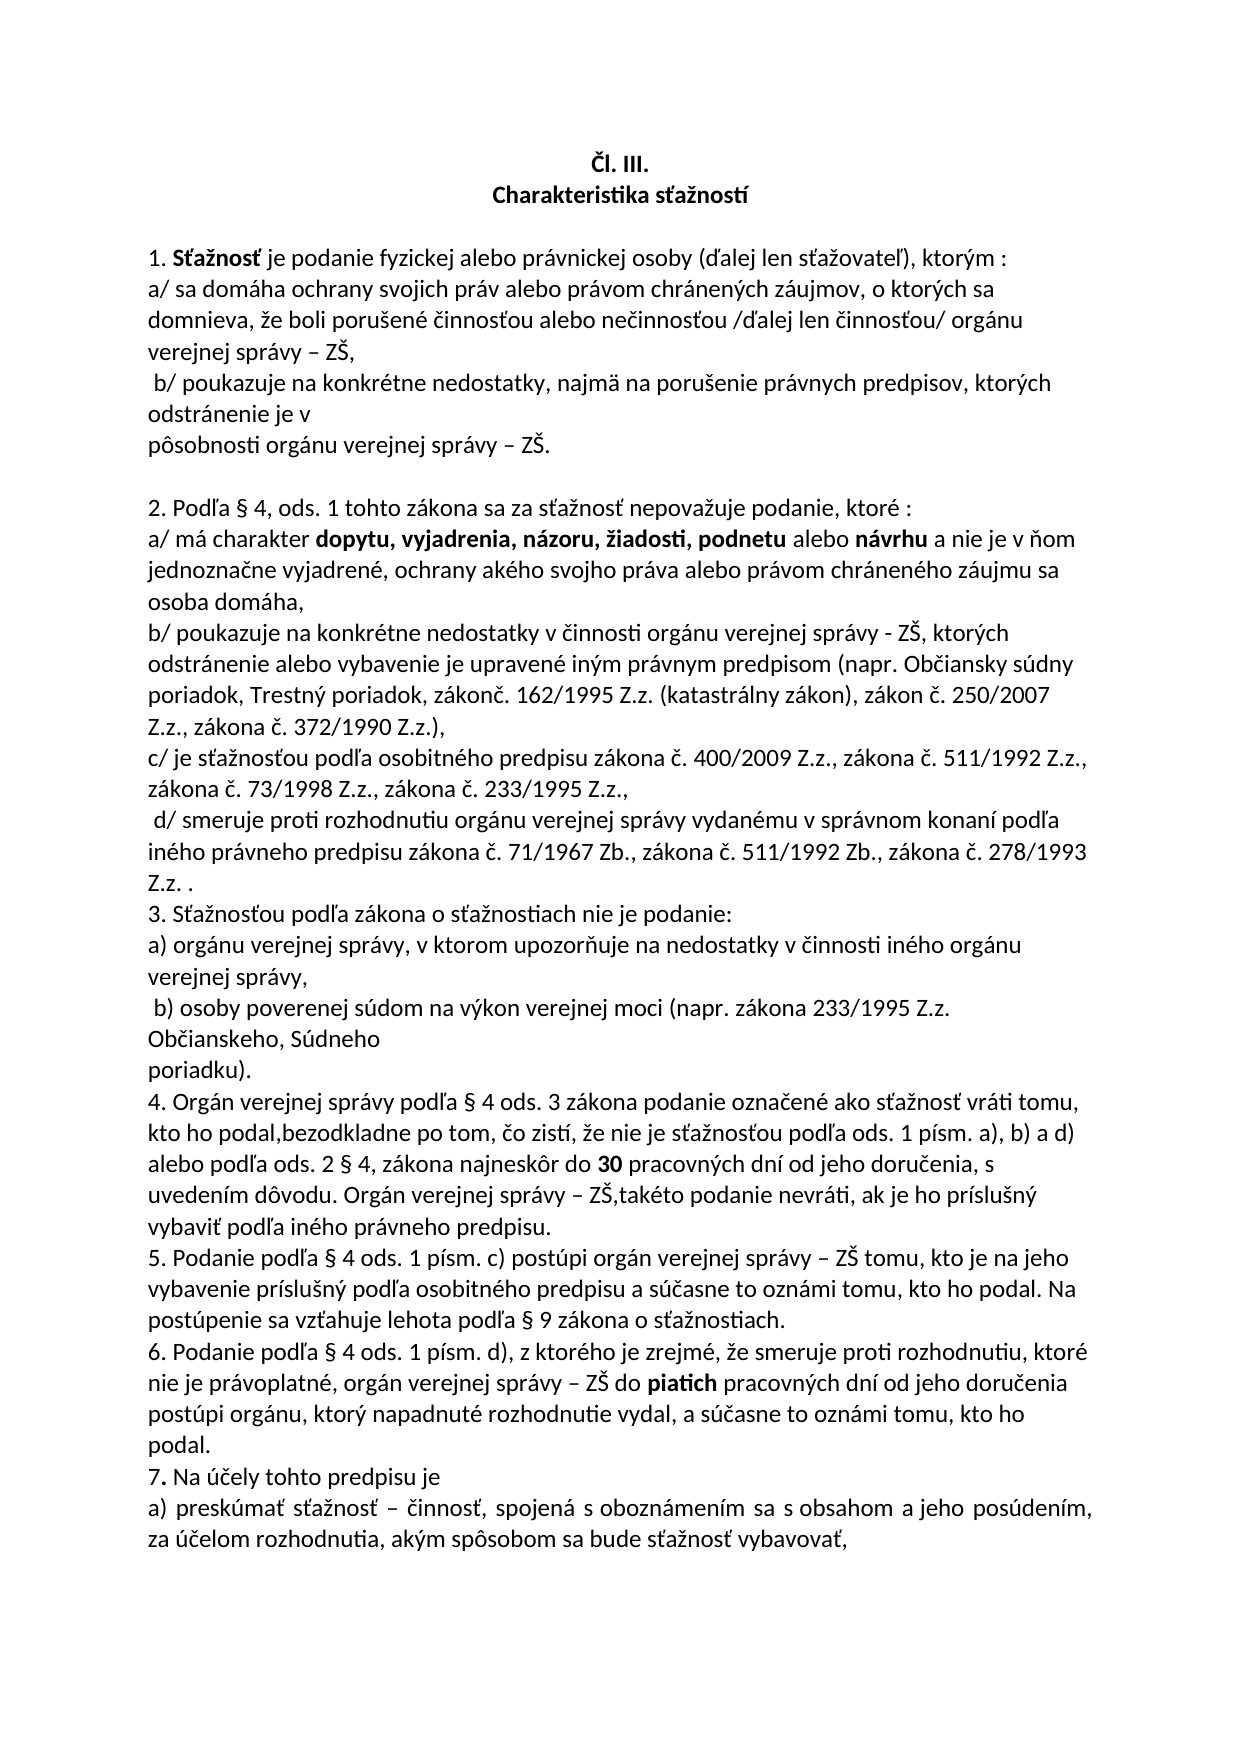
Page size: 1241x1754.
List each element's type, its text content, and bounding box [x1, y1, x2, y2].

text b/ poukazuje na konkrétne nedostatky, najmä na porušenie právnych predpisov, ktorých odstránenie je v [148, 366, 1093, 429]
text a) orgánu verejnej správy, v ktorom upozorňuje na nedostatky v činnosti iného orgánu verejnej správy, [148, 929, 1093, 991]
text b/ poukazuje na konkrétne nedostatky v činnosti orgánu verejnej správy - ZŠ, ktorých odstránenie alebo vybavenie je upravené iným právnym predpisom (napr. Občiansky súdny poriadok, Trestný poriadok, zákonč. 162/1995 Z.z. (katastrálny zákon), zákon č. 250/2007 Z.z., zákona č. 372/1990 Z.z.), [148, 616, 1093, 741]
text d/ smeruje proti rozhodnutiu orgánu verejnej správy vydanému v správnom konaní podľa iného právneho predpisu zákona č. 71/1967 Zb., zákona č. 511/1992 Zb., zákona č. 278/1993 Z.z. . [148, 804, 1093, 898]
text Charakteristika sťažností [148, 179, 1093, 210]
text b) osoby poverenej súdom na výkon verejnej moci (napr. zákona 233/1995 Z.z. Občianskeho, Súdneho [148, 991, 1093, 1054]
text 6. Podanie podľa § 4 ods. 1 písm. d), z ktorého je zrejmé, že smeruje proti rozhodnutiu, ktoré nie je právoplatné, orgán verejnej správy – ZŠ do piatich pracovných dní od jeho doručenia postúpi orgánu, ktorý napadnuté rozhodnutie vydal, a súčasne to oznámi tomu, kto ho podal. [148, 1335, 1093, 1460]
text a) preskúmať sťažnosť – činnosť, spojená s oboznámením sa s obsahom a jeho posúdením, za účelom rozhodnutia, akým spôsobom sa bude sťažnosť vybavovať, [148, 1491, 1093, 1554]
text 7. Na účely tohto predpisu je [148, 1460, 1093, 1491]
text 4. Orgán verejnej správy podľa § 4 ods. 3 zákona podanie označené ako sťažnosť vráti tomu, kto ho podal,bezodkladne po tom, čo zistí, že nie je sťažnosťou podľa ods. 1 písm. a), b) a d) alebo podľa ods. 2 § 4, zákona najneskôr do 30 pracovných dní od jeho doručenia, s uvedením dôvodu. Orgán verejnej správy – ZŠ,takéto podanie nevráti, ak je ho príslušný vybaviť podľa iného právneho predpisu. [148, 1085, 1093, 1241]
text 3. Sťažnosťou podľa zákona o sťažnostiach nie je podanie: [148, 898, 1093, 929]
text 1. Sťažnosť je podanie fyzickej alebo právnickej osoby (ďalej len sťažovateľ), ktorým : [148, 241, 1093, 273]
text pôsobnosti orgánu verejnej správy – ZŠ. [148, 429, 1093, 460]
text a/ má charakter dopytu, vyjadrenia, názoru, žiadosti, podnetu alebo návrhu a nie je v ňom jednoznačne vyjadrené, ochrany akého svojho práva alebo právom chráneného záujmu sa osoba domáha, [148, 523, 1093, 616]
text domnieva, že boli porušené činnosťou alebo nečinnosťou /ďalej len činnosťou/ orgánu verejnej správy – ZŠ, [148, 304, 1093, 366]
text 2. Podľa § 4, ods. 1 tohto zákona sa za sťažnosť nepovažuje podanie, ktoré : [148, 491, 1093, 523]
text poriadku). [148, 1054, 1093, 1085]
text c/ je sťažnosťou podľa osobitného predpisu zákona č. 400/2009 Z.z., zákona č. 511/1992 Z.z., zákona č. 73/1998 Z.z., zákona č. 233/1995 Z.z., [148, 741, 1093, 804]
text a/ sa domáha ochrany svojich práv alebo právom chránených záujmov, o ktorých sa [148, 273, 1093, 304]
text Čl. III. [148, 148, 1093, 179]
text 5. Podanie podľa § 4 ods. 1 písm. c) postúpi orgán verejnej správy – ZŠ tomu, kto je na jeho vybavenie príslušný podľa osobitného predpisu a súčasne to oznámi tomu, kto ho podal. Na postúpenie sa vzťahuje lehota podľa § 9 zákona o sťažnostiach. [148, 1241, 1093, 1335]
